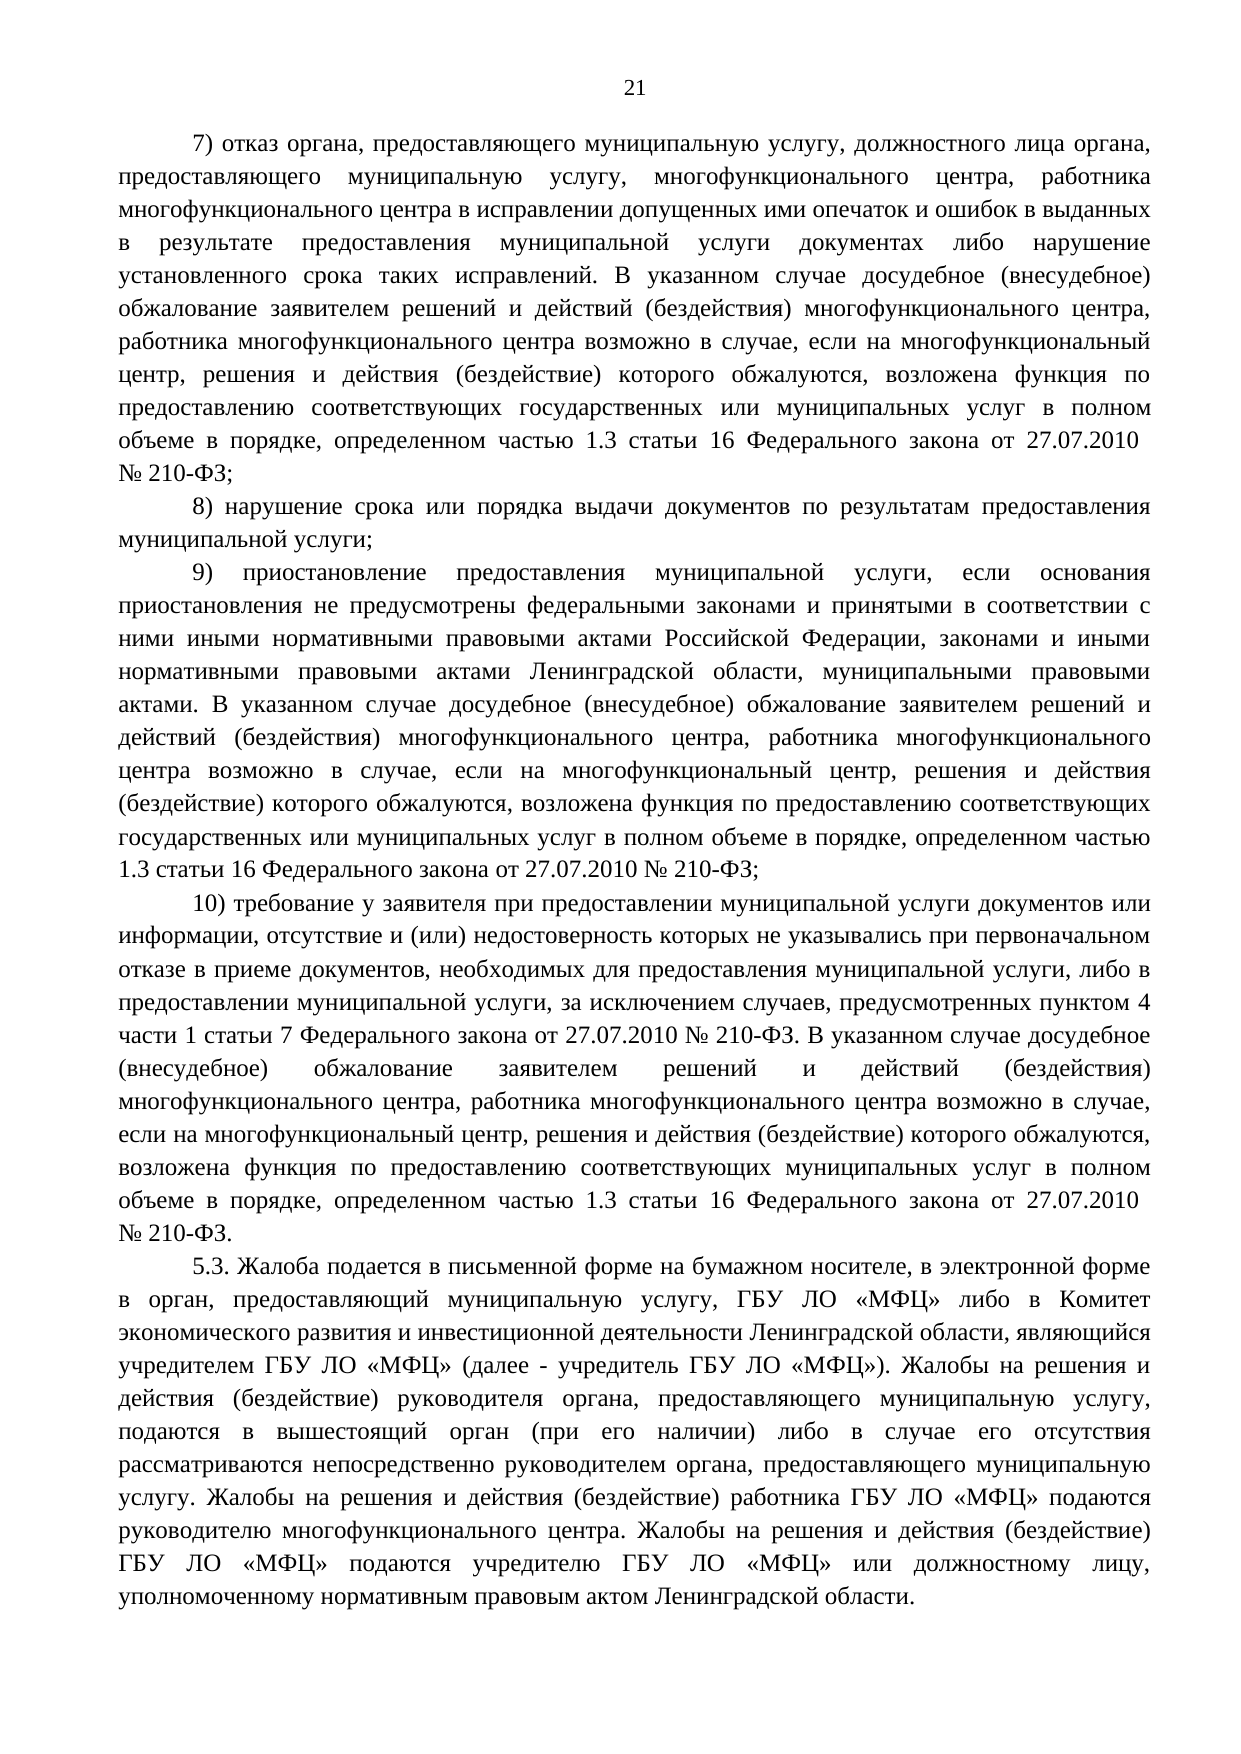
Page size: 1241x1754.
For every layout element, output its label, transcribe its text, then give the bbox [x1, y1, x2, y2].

text 5.3. Жалоба подается в письменной форме на бумажном носителе, в электронной форме в орган, предоставляющий муниципальную услугу, ГБУ ЛО «МФЦ» либо в Комитет экономического развития и инвестиционной деятельности Ленинградской области, являющийся учредителем ГБУ ЛО «МФЦ» (далее - учредитель ГБУ ЛО «МФЦ»). Жалобы на решения и действия (бездействие) руководителя органа, предоставляющего муниципальную услугу, подаются в вышестоящий орган (при его наличии) либо в случае его отсутствия рассматриваются непосредственно руководителем органа, предоставляющего муниципальную услугу. Жалобы на решения и действия (бездействие) работника ГБУ ЛО «МФЦ» подаются руководителю многофункционального центра. Жалобы на решения и действия (бездействие) ГБУ ЛО «МФЦ» подаются учредителю ГБУ ЛО «МФЦ» или должностному лицу, уполномоченному нормативным правовым актом Ленинградской области. [118, 1251, 1152, 1610]
text 8) нарушение срока или порядка выдачи документов по результатам предоставления муниципальной услуги; [118, 491, 1152, 553]
text 10) требование у заявителя при предоставлении муниципальной услуги документов или информации, отсутствие и (или) недостоверность которых не указывались при первоначальном отказе в приеме документов, необходимых для предоставления муниципальной услуги, либо в предоставлении муниципальной услуги, за исключением случаев, предусмотренных пунктом 4 части 1 статьи 7 Федерального закона от 27.07.2010 № 210-ФЗ. В указанном случае досудебное (внесудебное) обжалование заявителем решений и действий (бездействия) многофункционального центра, работника многофункционального центра возможно в случае, если на многофункциональный центр, решения и действия (бездействие) которого обжалуются, возложена функция по предоставлению соответствующих муниципальных услуг в полном объеме в порядке, определенном частью 1.3 статьи 16 Федерального закона от 27.07.2010 № 210-ФЗ. [118, 888, 1152, 1247]
text 7) отказ органа, предоставляющего муниципальную услугу, должностного лица органа, предоставляющего муниципальную услугу, многофункционального центра, работника многофункционального центра в исправлении допущенных ими опечаток и ошибок в выданных в результате предоставления муниципальной услуги документах либо нарушение установленного срока таких исправлений. В указанном случае досудебное (внесудебное) обжалование заявителем решений и действий (бездействия) многофункционального центра, работника многофункционального центра возможно в случае, если на многофункциональный центр, решения и действия (бездействие) которого обжалуются, возложена функция по предоставлению соответствующих государственных или муниципальных услуг в полном объеме в порядке, определенном частью 1.3 статьи 16 Федерального закона от 27.07.2010 № 210-ФЗ; [118, 128, 1152, 487]
text 9) приостановление предоставления муниципальной услуги, если основания приостановления не предусмотрены федеральными законами и принятыми в соответствии с ними иными нормативными правовыми актами Российской Федерации, законами и иными нормативными правовыми актами Ленинградской области, муниципальными правовыми актами. В указанном случае досудебное (внесудебное) обжалование заявителем решений и действий (бездействия) многофункционального центра, работника многофункционального центра возможно в случае, если на многофункциональный центр, решения и действия (бездействие) которого обжалуются, возложена функция по предоставлению соответствующих государственных или муниципальных услуг в полном объеме в порядке, определенном частью 1.3 статьи 16 Федерального закона от 27.07.2010 № 210-ФЗ; [118, 557, 1152, 883]
